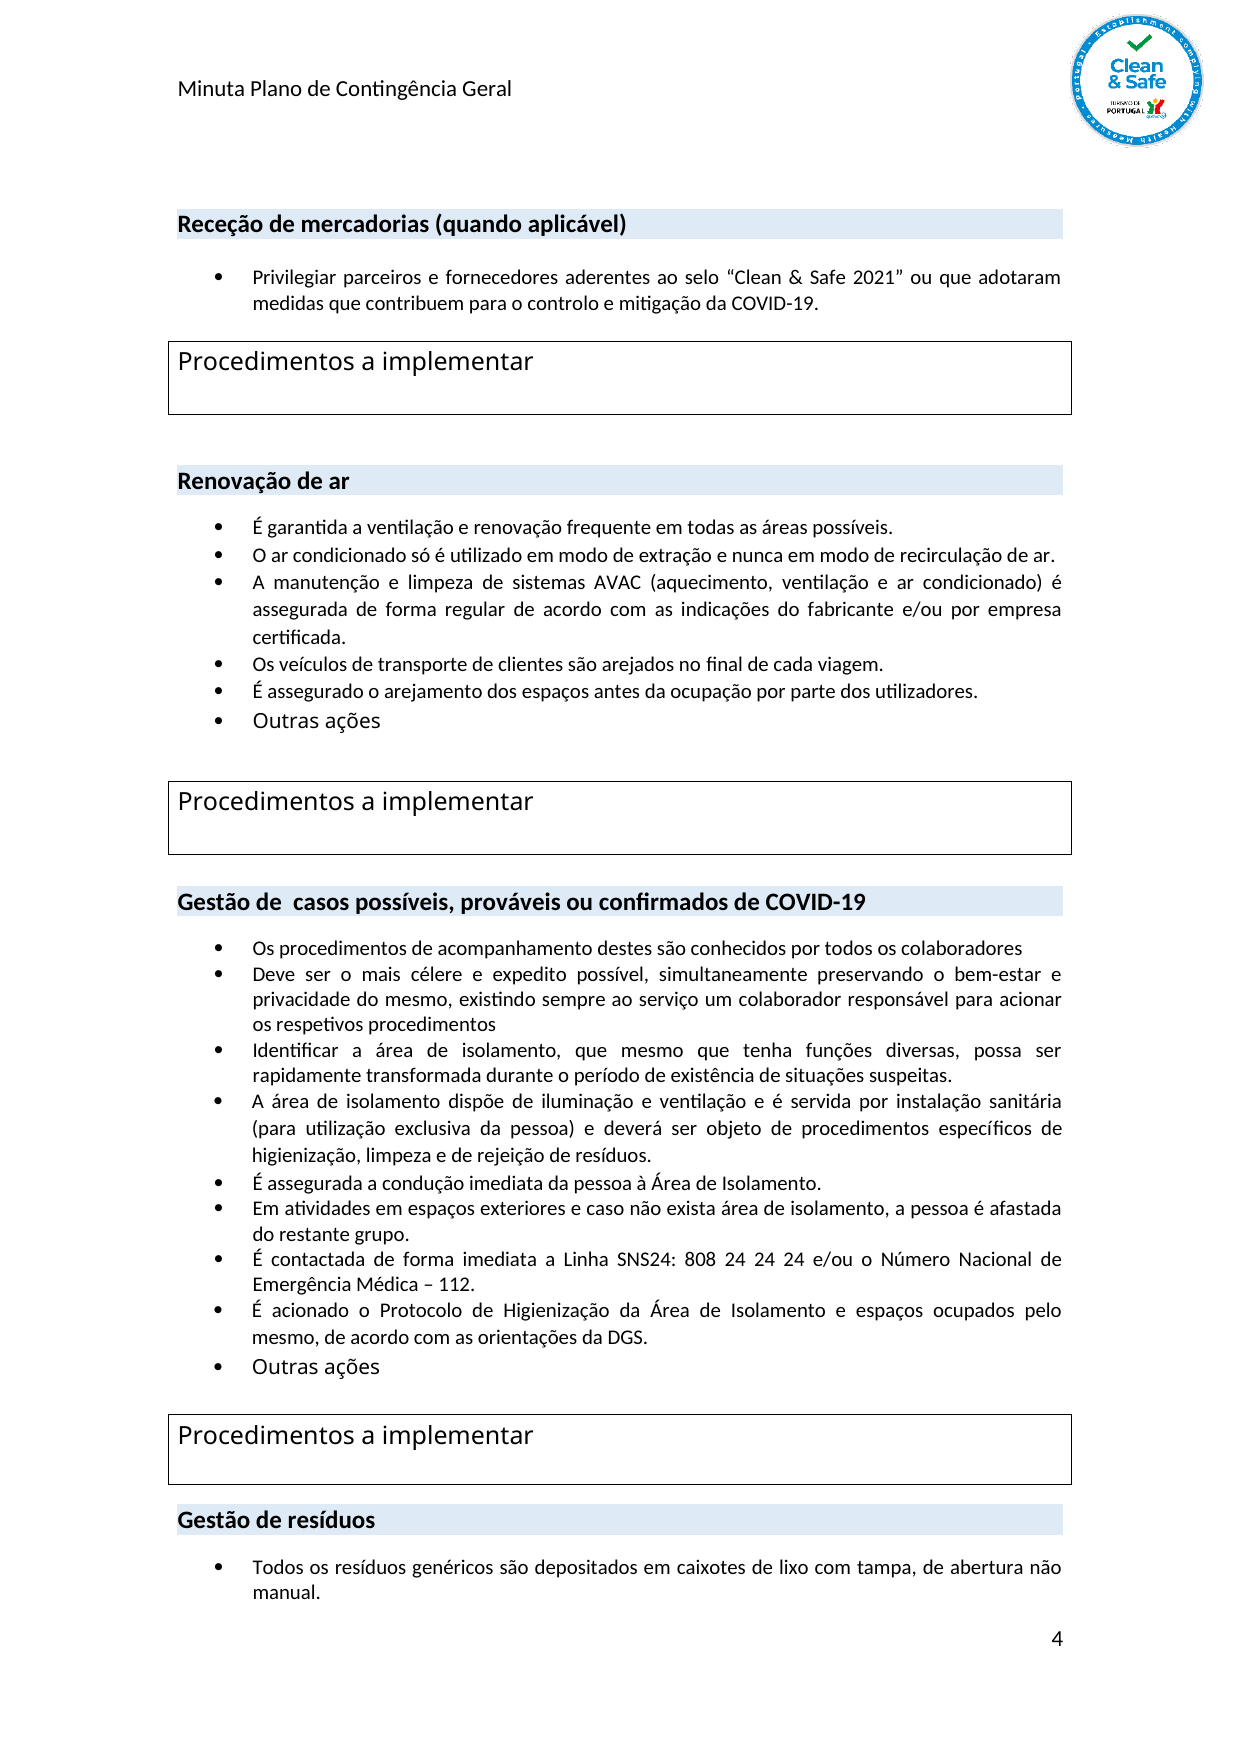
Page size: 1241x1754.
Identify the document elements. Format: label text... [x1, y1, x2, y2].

list É acionado o Protocolo de Higienização da Área de Isolamento e espaços ocupados pelo mesmo, de acordo com as orientações da DGS. [214, 1297, 1063, 1350]
list Outras ações [215, 706, 1063, 734]
text Gestão de casos possíveis, prováveis ou confirmados de COVID-19 [177, 886, 1063, 916]
list Os veículos de transporte de clientes são arejados no final de cada viagem. [215, 651, 1063, 677]
text Receção de mercadorias (quando aplicável) [177, 209, 1063, 239]
list É contactada de forma imediata a Linha SNS24: 808 24 24 24 e/ou o Número Nacional de Emergência Médica – 112. [215, 1246, 1063, 1297]
list A manutenção e limpeza de sistemas AVAC (aquecimento, ventilação e ar condicionado) é assegurada de forma regular de acordo com as indicações do fabricante e/ou por empresa certificada. [215, 569, 1063, 649]
list Todos os resíduos genéricos são depositados em caixotes de lixo com tampa, de abertura não manual. [215, 1554, 1063, 1605]
list Em atividades em espaços exteriores e caso não exista área de isolamento, a pessoa é afastada do restante grupo. [215, 1195, 1063, 1246]
list O ar condicionado só é utilizado em modo de extração e nunca em modo de recirculação de ar. [215, 542, 1063, 567]
text Gestão de resíduos [177, 1504, 1063, 1535]
list Os procedimentos de acompanhamento destes são conhecidos por todos os colaboradores [215, 935, 1063, 961]
list A área de isolamento dispõe de iluminação e ventilação e é servida por instalação sanitária (para utilização exclusiva da pessoa) e deverá ser objeto de procedimentos específicos de higienização, limpeza e de rejeição de resíduos. [214, 1088, 1063, 1168]
text Renovação de ar [177, 465, 1063, 495]
list É assegurado o arejamento dos espaços antes da ocupação por parte dos utilizadores. [215, 679, 1063, 704]
list Outras ações [214, 1352, 1063, 1380]
text Procedimentos a implementar [169, 782, 1071, 818]
picture [1068, 12, 1204, 148]
text Procedimentos a implementar [169, 342, 1071, 378]
list É assegurada a condução imediata da pessoa à Área de Isolamento. [215, 1170, 1063, 1195]
list Identificar a área de isolamento, que mesmo que tenha funções diversas, possa ser rapidamente transformada durante o período de existência de situações suspeitas. [215, 1037, 1063, 1088]
list Deve ser o mais célere e expedito possível, simultaneamente preservando o bem-estar e privacidade do mesmo, existindo sempre ao serviço um colaborador responsável para acionar os respetivos procedimentos [215, 961, 1063, 1037]
list É garantida a ventilação e renovação frequente em todas as áreas possíveis. [215, 514, 1063, 540]
list Privilegiar parceiros e fornecedores aderentes ao selo “Clean & Safe 2021” ou que adotaram medidas que contribuem para o controlo e mitigação da COVID-19. [215, 264, 1063, 315]
text Procedimentos a implementar [169, 1415, 1071, 1452]
